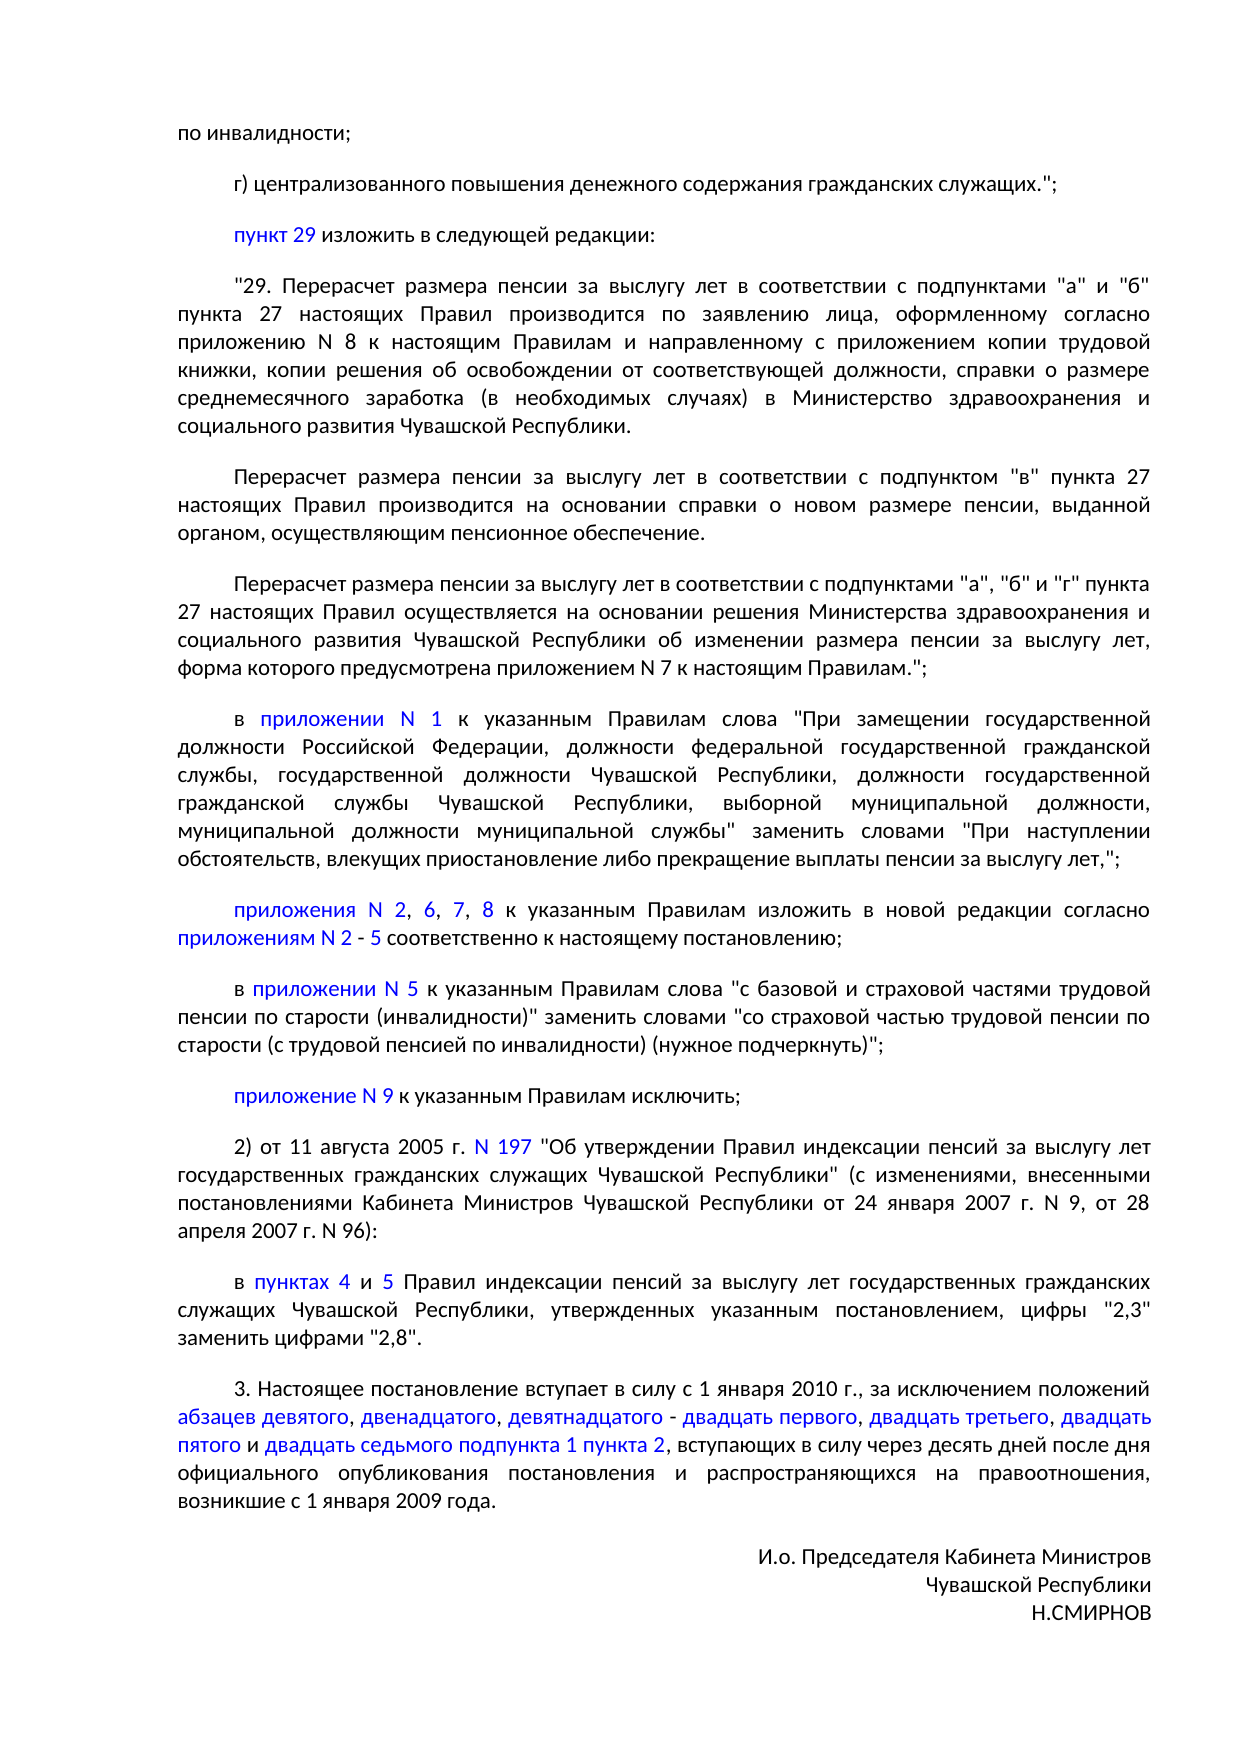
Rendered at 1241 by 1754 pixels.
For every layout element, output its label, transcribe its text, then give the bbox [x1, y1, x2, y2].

text в приложении N 1 к указанным Правилам слова "При замещении государственной должности Российской Федерации, должности федеральной государственной гражданской службы, государственной должности Чувашской Республики, должности государственной гражданской службы Чувашской Республики, выборной муниципальной должности, муниципальной должности муниципальной службы" заменить словами "При наступлении обстоятельств, влекущих приостановление либо прекращение выплаты пенсии за выслугу лет,"; [177, 704, 1152, 872]
text приложение N 9 к указанным Правилам исключить; [177, 1081, 1152, 1109]
text "29. Перерасчет размера пенсии за выслугу лет в соответствии с подпунктами "а" и "б" пункта 27 настоящих Правил производится по заявлению лица, оформленному согласно приложению N 8 к настоящим Правилам и направленному с приложением копии трудовой книжки, копии решения об освобождении от соответствующей должности, справки о размере среднемесячного заработка (в необходимых случаях) в Министерство здравоохранения и социального развития Чувашской Республики. [177, 271, 1152, 439]
text И.о. Председателя Кабинета Министров [177, 1542, 1152, 1570]
text Чувашской Республики [177, 1570, 1152, 1598]
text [177, 118, 1152, 146]
text в пунктах 4 и 5 Правил индексации пенсий за выслугу лет государственных гражданских служащих Чувашской Республики, утвержденных указанным постановлением, цифры "2,3" заменить цифрами "2,8". [177, 1267, 1152, 1351]
text 2) от 11 августа 2005 г. N 197 "Об утверждении Правил индексации пенсий за выслугу лет государственных гражданских служащих Чувашской Республики" (с изменениями, внесенными постановлениями Кабинета Министров Чувашской Республики от 24 января 2007 г. N 9, от 28 апреля 2007 г. N 96): [177, 1132, 1152, 1244]
text Перерасчет размера пенсии за выслугу лет в соответствии с подпунктами "а", "б" и "г" пункта 27 настоящих Правил осуществляется на основании решения Министерства здравоохранения и социального развития Чувашской Республики об изменении размера пенсии за выслугу лет, форма которого предусмотрена приложением N 7 к настоящим Правилам."; [177, 569, 1152, 681]
text Перерасчет размера пенсии за выслугу лет в соответствии с подпунктом "в" пункта 27 настоящих Правил производится на основании справки о новом размере пенсии, выданной органом, осуществляющим пенсионное обеспечение. [177, 462, 1152, 546]
text г) централизованного повышения денежного содержания гражданских служащих."; [177, 169, 1152, 197]
text пункт 29 изложить в следующей редакции: [177, 220, 1152, 248]
text в приложении N 5 к указанным Правилам слова "с базовой и страховой частями трудовой пенсии по старости (инвалидности)" заменить словами "со страховой частью трудовой пенсии по старости (с трудовой пенсией по инвалидности) (нужное подчеркнуть)"; [177, 974, 1152, 1058]
text приложения N 2, 6, 7, 8 к указанным Правилам изложить в новой редакции согласно приложениям N 2 - 5 соответственно к настоящему постановлению; [177, 895, 1152, 951]
text 3. Настоящее постановление вступает в силу с 1 января 2010 г., за исключением положений абзацев девятого, двенадцатого, девятнадцатого - двадцать первого, двадцать третьего, двадцать пятого и двадцать седьмого подпункта 1 пункта 2, вступающих в силу через десять дней после дня официального опубликования постановления и распространяющихся на правоотношения, возникшие с 1 января 2009 года. [177, 1374, 1152, 1514]
text Н.СМИРНОВ [177, 1598, 1152, 1626]
